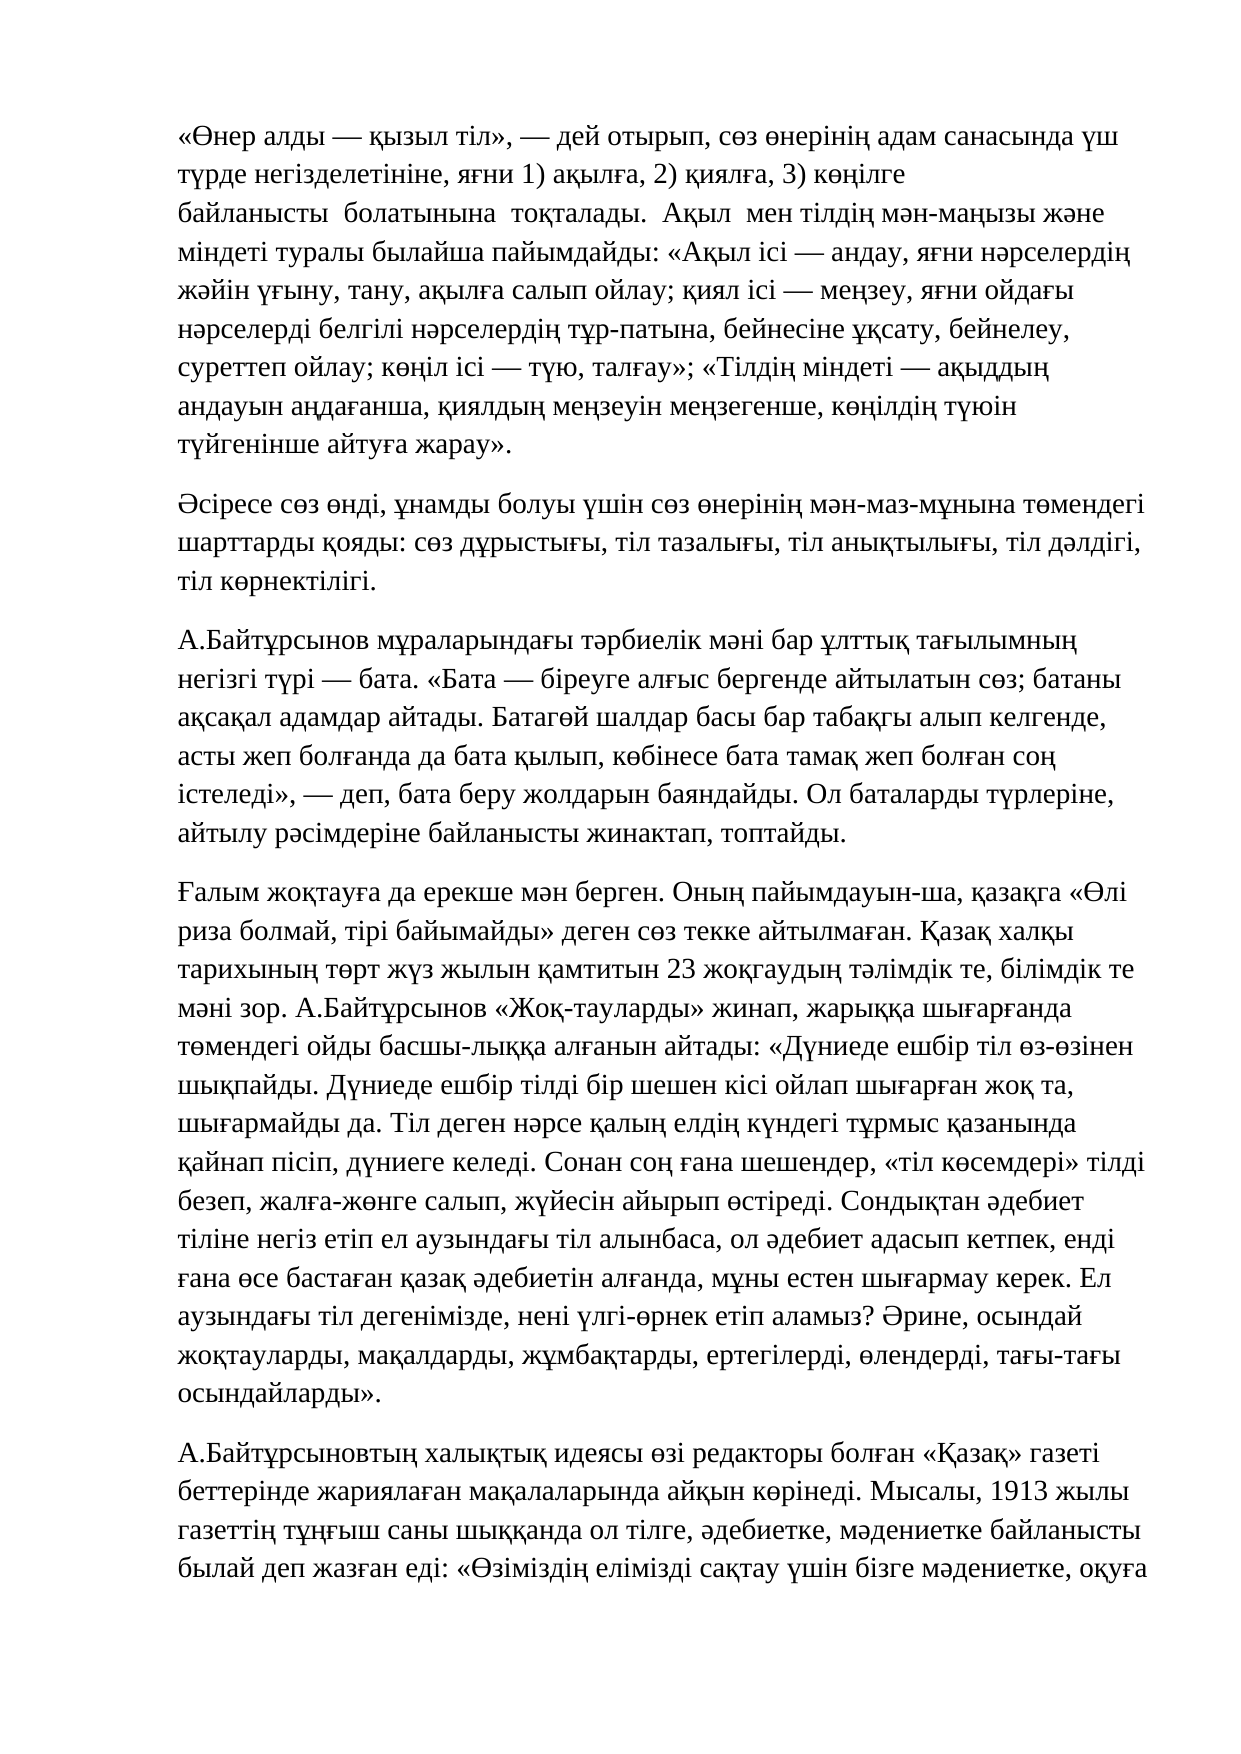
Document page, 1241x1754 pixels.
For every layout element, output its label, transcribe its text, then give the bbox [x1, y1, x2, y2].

text Ғалым жоқтауға да ерекше мән берген. Оның пайымдауын-ша, қазақга «Өлі риза болмай, тірі байымайды» деген сөз текке айтылмаған. Қазақ халқы тарихының төрт жүз жылын қамтитын 23 жоқгаудың тәлімдік те, білімдік те мәні зор. А.Байтұрсынов «Жоқ-тауларды» жинап, жарыққа шығарғанда төмендегі ойды басшы-лыққа алғанын айтады: «Дүниеде ешбір тіл өз-өзінен шықпайды. Дүниеде ешбір тілді бір шешен кісі ойлап шығарған жоқ та, шығармайды да. Тіл деген нәрсе қалың елдің күндегі тұрмыс қазанында қайнап пісіп, дүниеге келеді. Сонан соң ғана шешендер, «тіл көсемдері» тілді безеп, жалға-жөнге салып, жүйесін айырып өстіреді. Сондықтан әдебиет тіліне негіз етіп ел аузындағы тіл алынбаса, ол әдебиет адасып кетпек, енді ғана өсе бастаған қазақ әдебиетін алғанда, мұны естен шығармау керек. Ел аузындағы тіл дегенімізде, нені үлгі-өрнек етіп аламыз? Әрине, осындай жоқтауларды, мақалдарды, жұмбақтарды, ертегілерді, өлендерді, тағы-тағы осындайларды». [177, 874, 1152, 1409]
text Әсіресе сөз өнді, ұнамды болуы үшін сөз өнерінің мән-маз-мұнына төмендегі шарттарды қояды: сөз дұрыстығы, тіл тазалығы, тіл анықтылығы, тіл дәлдігі, тіл көрнектілігі. [177, 486, 1152, 596]
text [177, 1435, 1152, 1584]
text «Өнер алды — қызыл тіл», — дей отырып, сөз өнерінің адам санасында үш түрде негізделетініне, яғни 1) ақылға, 2) қиялға, 3) көңілге байланысты болатынына тоқталады. Ақыл мен тілдің мән-маңызы және міндеті туралы былайша пайымдайды: «Ақыл ісі — андау, яғни нәрселердің жәйін үғыну, тану, ақылға салып ойлау; қиял ісі — меңзеу, яғни ойдағы нәрселерді белгілі нәрселердің тұр-патына, бейнесіне ұқсату, бейнелеу, суреттеп ойлау; көңіл ісі — түю, талғау»; «Тілдің міндеті — ақыддың андауын аңдағанша, қиялдың меңзеуін меңзегенше, көңілдің түюін түйгенінше айтуға жарау». [177, 118, 1152, 460]
text А.Байтұрсынов мұраларындағы тәрбиелік мәні бар ұлттық тағылымның негізгі түрі — бата. «Бата — біреуге алғыс бергенде айтылатын сөз; батаны ақсақал адамдар айтады. Батагөй шалдар басы бар табақгы алып келгенде, асты жеп болғанда да бата қылып, көбінесе бата тамақ жеп болған соң істеледі», — деп, бата беру жолдарын баяндайды. Ол баталарды түрлеріне, айтылу рәсімдеріне байланысты жинактап, топтайды. [177, 622, 1152, 848]
